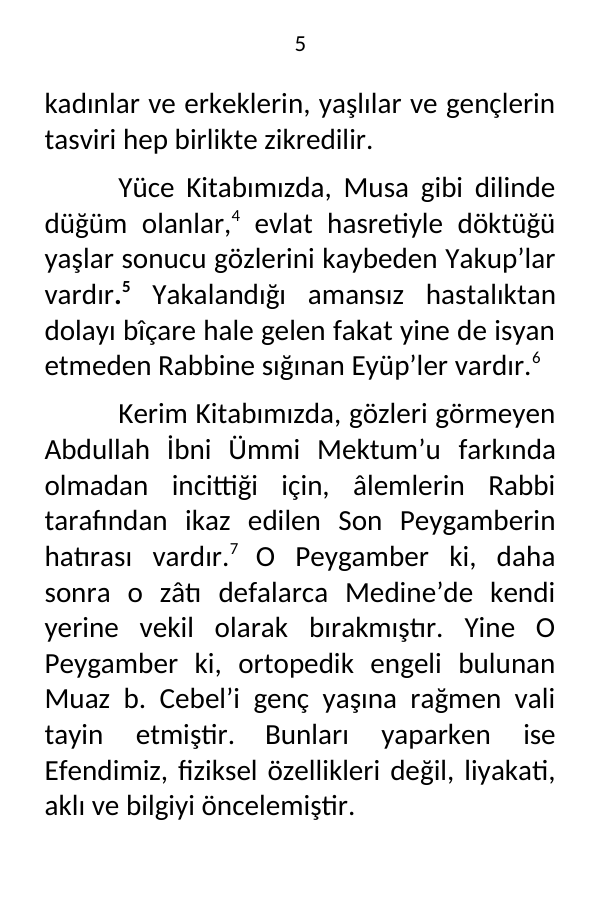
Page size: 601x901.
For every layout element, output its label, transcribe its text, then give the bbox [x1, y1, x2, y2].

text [44, 86, 556, 157]
text Yüce Kitabımızda, Musa gibi dilinde düğüm olanlar, evlat hasretiyle döktüğü yaşlar sonucu gözlerini kaybeden Yakup’lar vardır. Yakalandığı amansız hastalıktan dolayı bîçare hale gelen fakat yine de isyan etmeden Rabbine sığınan Eyüp’ler vardır. [44, 169, 556, 383]
text Kerim Kitabımızda, gözleri görmeyen Abdullah İbni Ümmi Mektum’u farkında olmadan incittiği için, âlemlerin Rabbi tarafından ikaz edilen Son Peygamberin hatırası vardır. O Peygamber ki, daha sonra o zâtı defalarca Medine’de kendi yerine vekil olarak bırakmıştır. Yine O Peygamber ki, ortopedik engeli bulunan Muaz b. Cebel’i genç yaşına rağmen vali tayin etmiştir. Bunları yaparken ise Efendimiz, fiziksel özellikleri değil, liyakati, aklı ve bilgiyi öncelemiştir. [44, 396, 556, 823]
